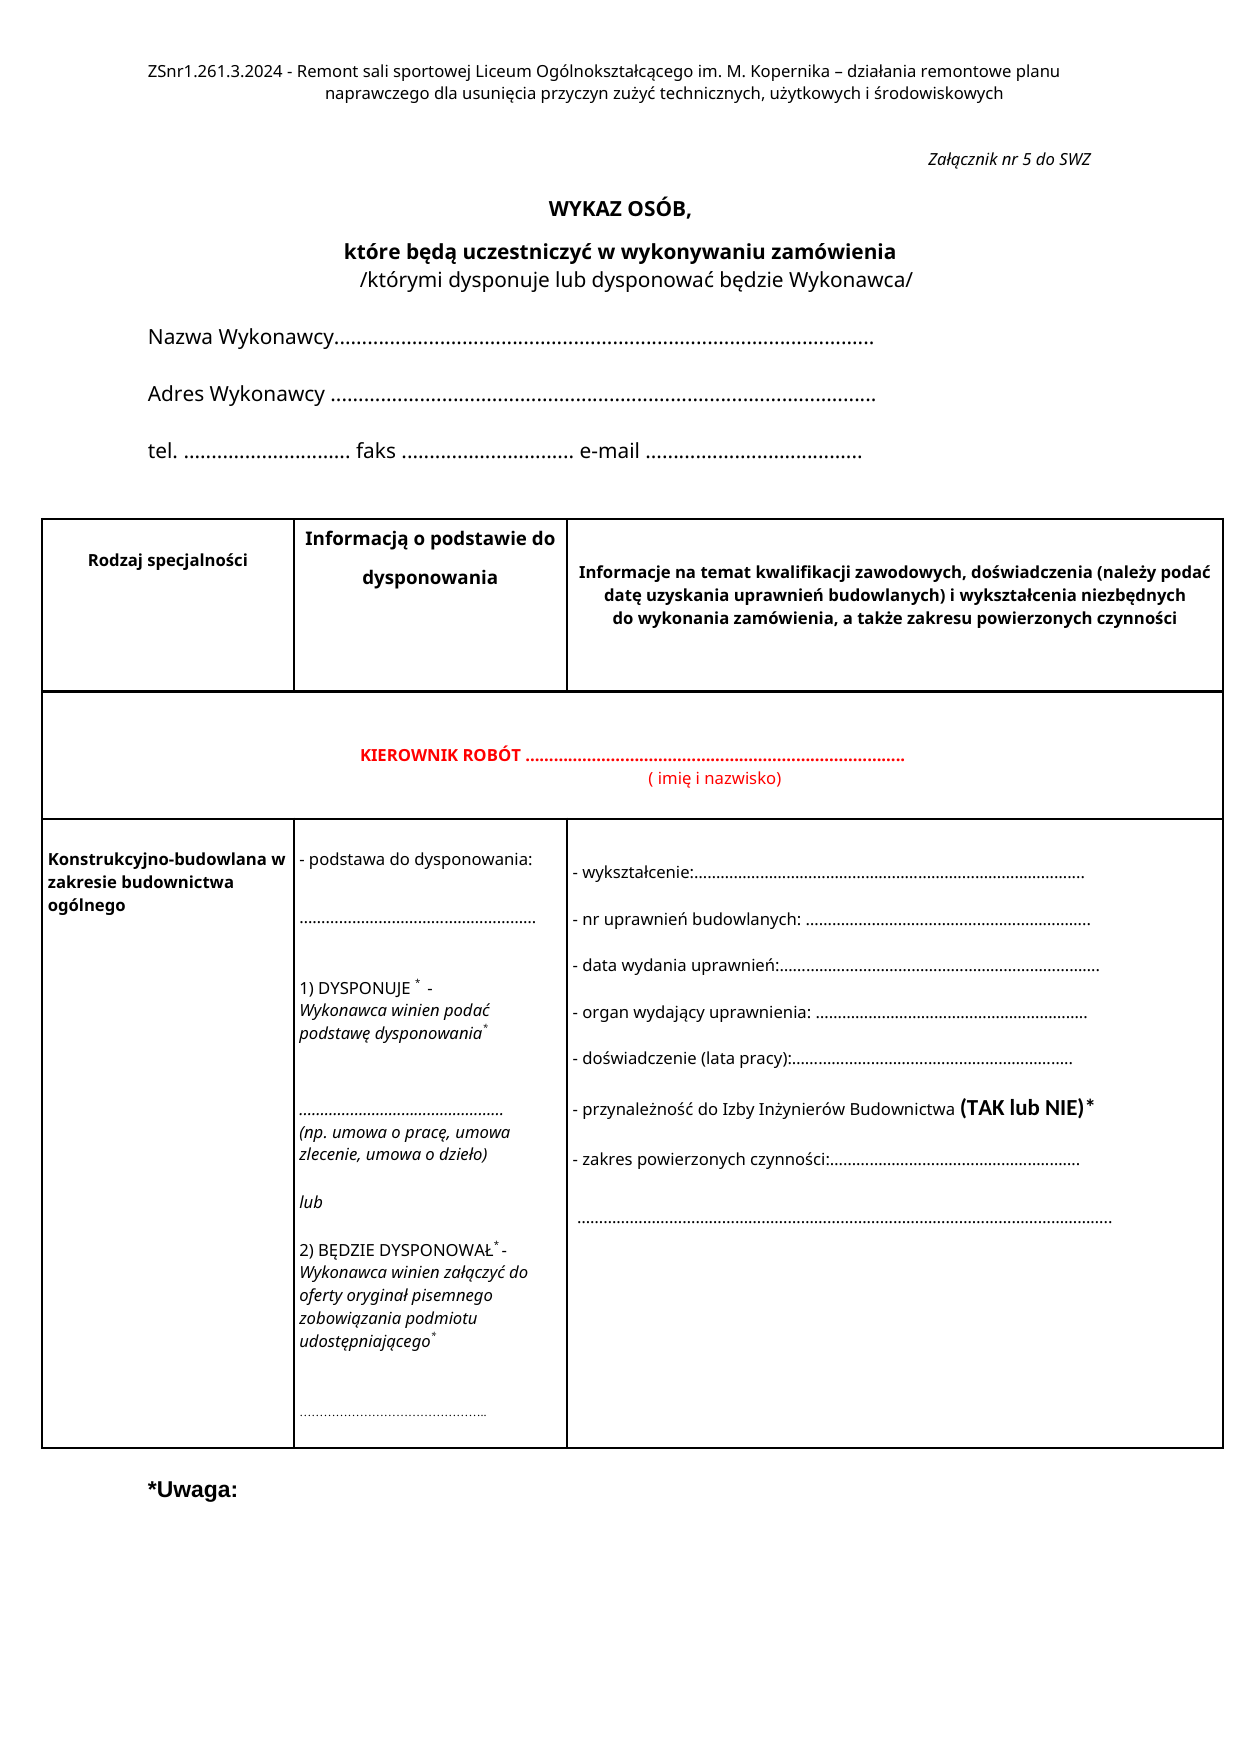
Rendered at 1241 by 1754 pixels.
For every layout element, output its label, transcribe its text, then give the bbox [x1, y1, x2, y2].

table_cell - wykształcenie:…………………………………………………….…………………….... - nr uprawnień budowlanych: ……………………………………………………….. - data wydania uprawnień:………………………………………………………………. - organ wydający uprawnienia: …………………………………………………….. - doświadczenie (lata pracy):…………………………..………………………….. - przynależność do Izby Inżynierów Budownictwa (TAK lub NIE)* - zakres powierzonych czynności:…………………………………………..……. ………………………………………………………………………………………………………….. [568, 820, 1222, 1447]
text tel. .............................. faks ............................... e-mail ....................................... [148, 436, 1093, 464]
table_header Rodzaj specjalności [43, 520, 293, 690]
table_cell Konstrukcyjno-budowlana w zakresie budownictwa ogólnego [43, 820, 293, 1447]
text Nazwa Wykonawcy................................................................................................. [148, 322, 1093, 351]
table_header Informacje na temat kwalifikacji zawodowych, doświadczenia (należy podać datę uzyskania uprawnień budowlanych) i wykształcenia niezbędnych do wykonania zamówienia, a także zakresu powierzonych czynności [568, 520, 1222, 690]
text /którymi dysponuje lub dysponować będzie Wykonawca/ [148, 265, 1093, 294]
text WYKAZ OSÓB, [148, 194, 1093, 223]
table_cell KIEROWNIK ROBÓT …………………………………………………………………….. ( imię i nazwisko) [43, 693, 1222, 817]
text Adres Wykonawcy .................................................................................................. [148, 379, 1093, 408]
text *Uwaga: [148, 1476, 1093, 1502]
text które będą uczestniczyć w wykonywaniu zamówienia [148, 237, 1093, 265]
text Załącznik nr 5 do SWZ [148, 148, 1093, 170]
table_cell - podstawa do dysponowania: ……………………………………………… 1) DYSPONUJE * - Wykonawca winien podać podstawę dysponowania* ………………………………………… (np. umowa o pracę, umowa zlecenie, umowa o dzieło) lub 2) BĘDZIE DYSPONOWAŁ* - Wykonawca winien załączyć do oferty oryginał pisemnego zobowiązania podmiotu udostępniającego* ……………………………………….. [295, 820, 566, 1447]
table_header Informacją o podstawie do dysponowania [295, 520, 566, 690]
